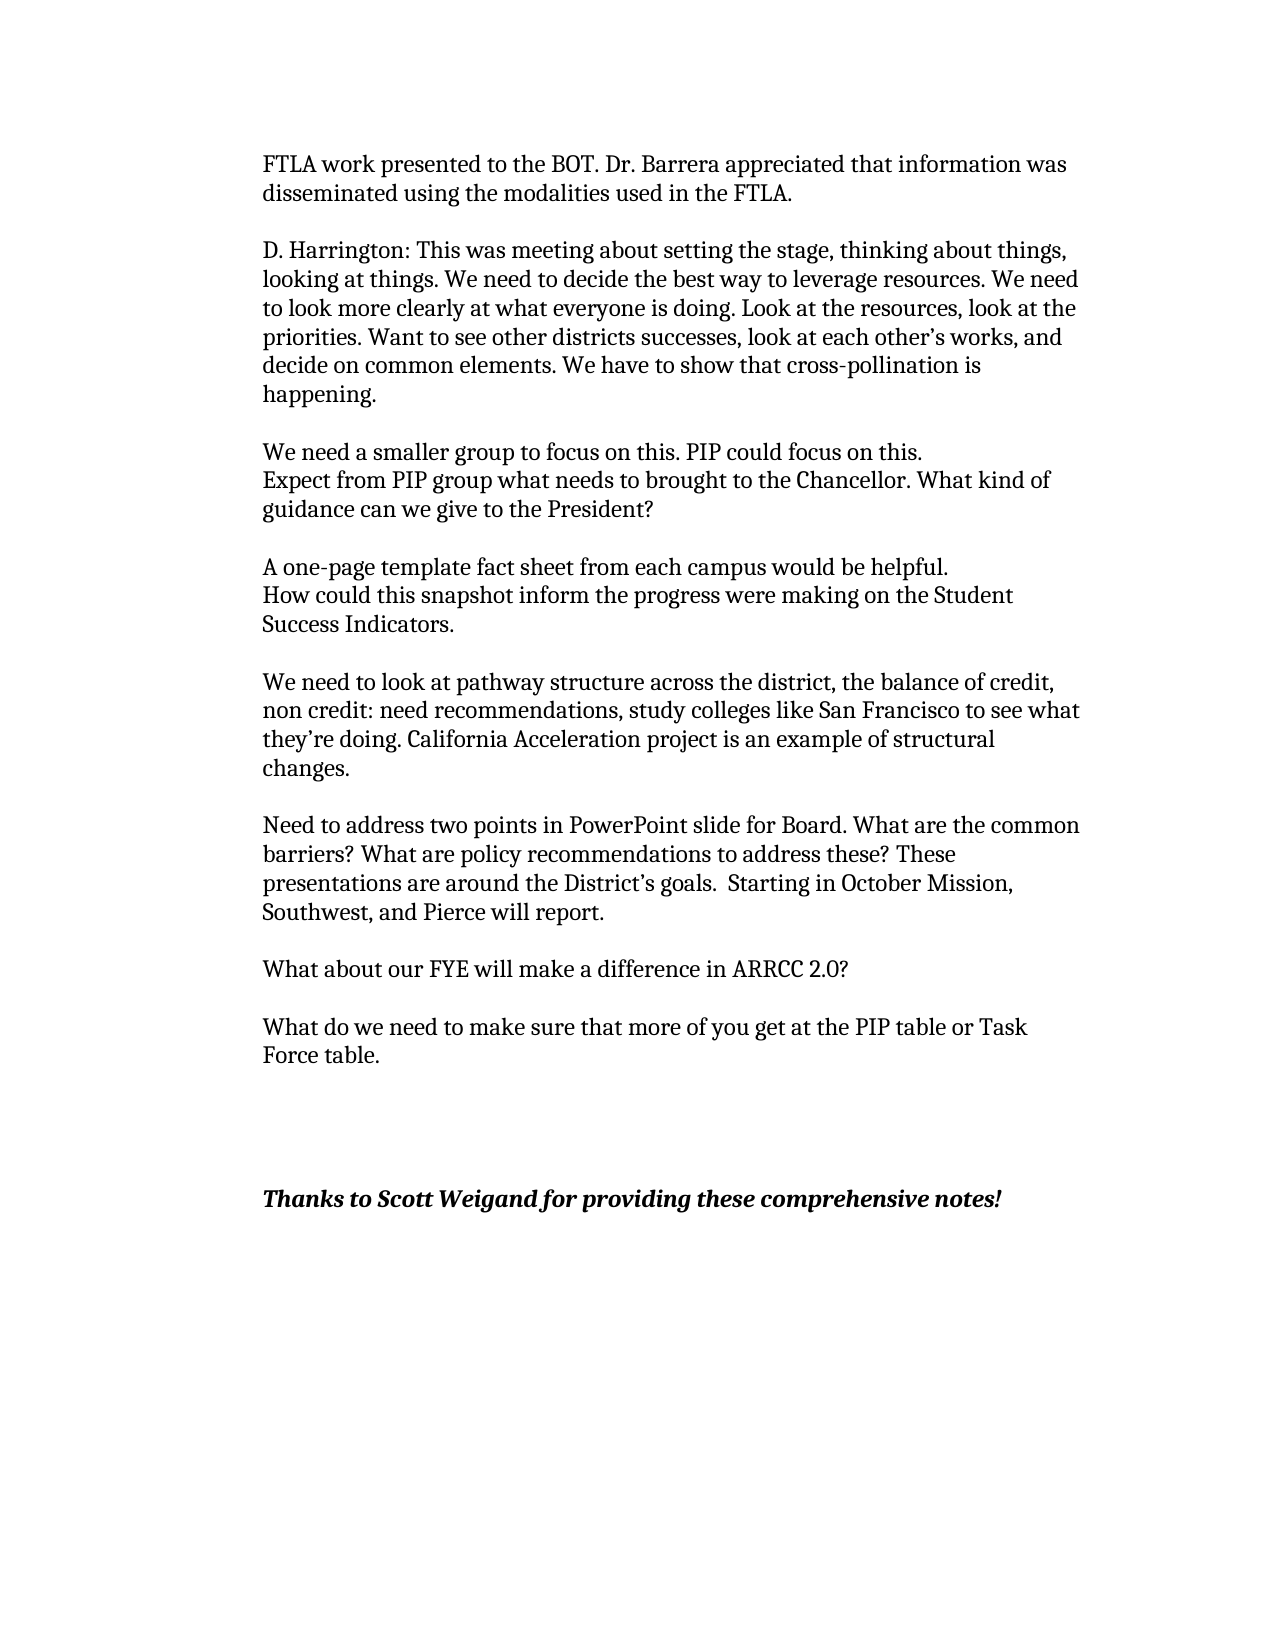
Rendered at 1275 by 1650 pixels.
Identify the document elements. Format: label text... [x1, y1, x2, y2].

list Thanks to Scott Weigand for providing these comprehensive notes! [262, 1185, 1087, 1214]
list We need a smaller group to focus on this. PIP could focus on this. [262, 437, 1087, 466]
list A one-page template fact sheet from each campus would be helpful. [262, 552, 1087, 581]
list D. Harrington: This was meeting about setting the stage, thinking about things, looking at things. We need to decide the best way to leverage resources. We need to look more clearly at what everyone is doing. Look at the resources, look at the priorities. Want to see other districts successes, look at each other’s works, and decide on common elements. We have to show that cross-pollination is happening. [262, 236, 1087, 409]
list Expect from PIP group what needs to brought to the Chancellor. What kind of guidance can we give to the President? [262, 466, 1087, 524]
list We need to look at pathway structure across the district, the balance of credit, non credit: need recommendations, study colleges like San Francisco to see what they’re doing. California Acceleration project is an example of structural changes. [262, 667, 1087, 782]
list FTLA work presented to the BOT. Dr. Barrera appreciated that information was disseminated using the modalities used in the FTLA. [262, 150, 1087, 207]
list How could this snapshot inform the progress were making on the Student Success Indicators. [262, 581, 1087, 639]
list What do we need to make sure that more of you get at the PIP table or Task Force table. [262, 1012, 1087, 1070]
list What about our FYE will make a difference in ARRCC 2.0? [262, 955, 1087, 984]
list Need to address two points in PowerPoint slide for Board. What are the common barriers? What are policy recommendations to address these? These presentations are around the District’s goals. Starting in October Mission, Southwest, and Pierce will report. [262, 811, 1087, 926]
